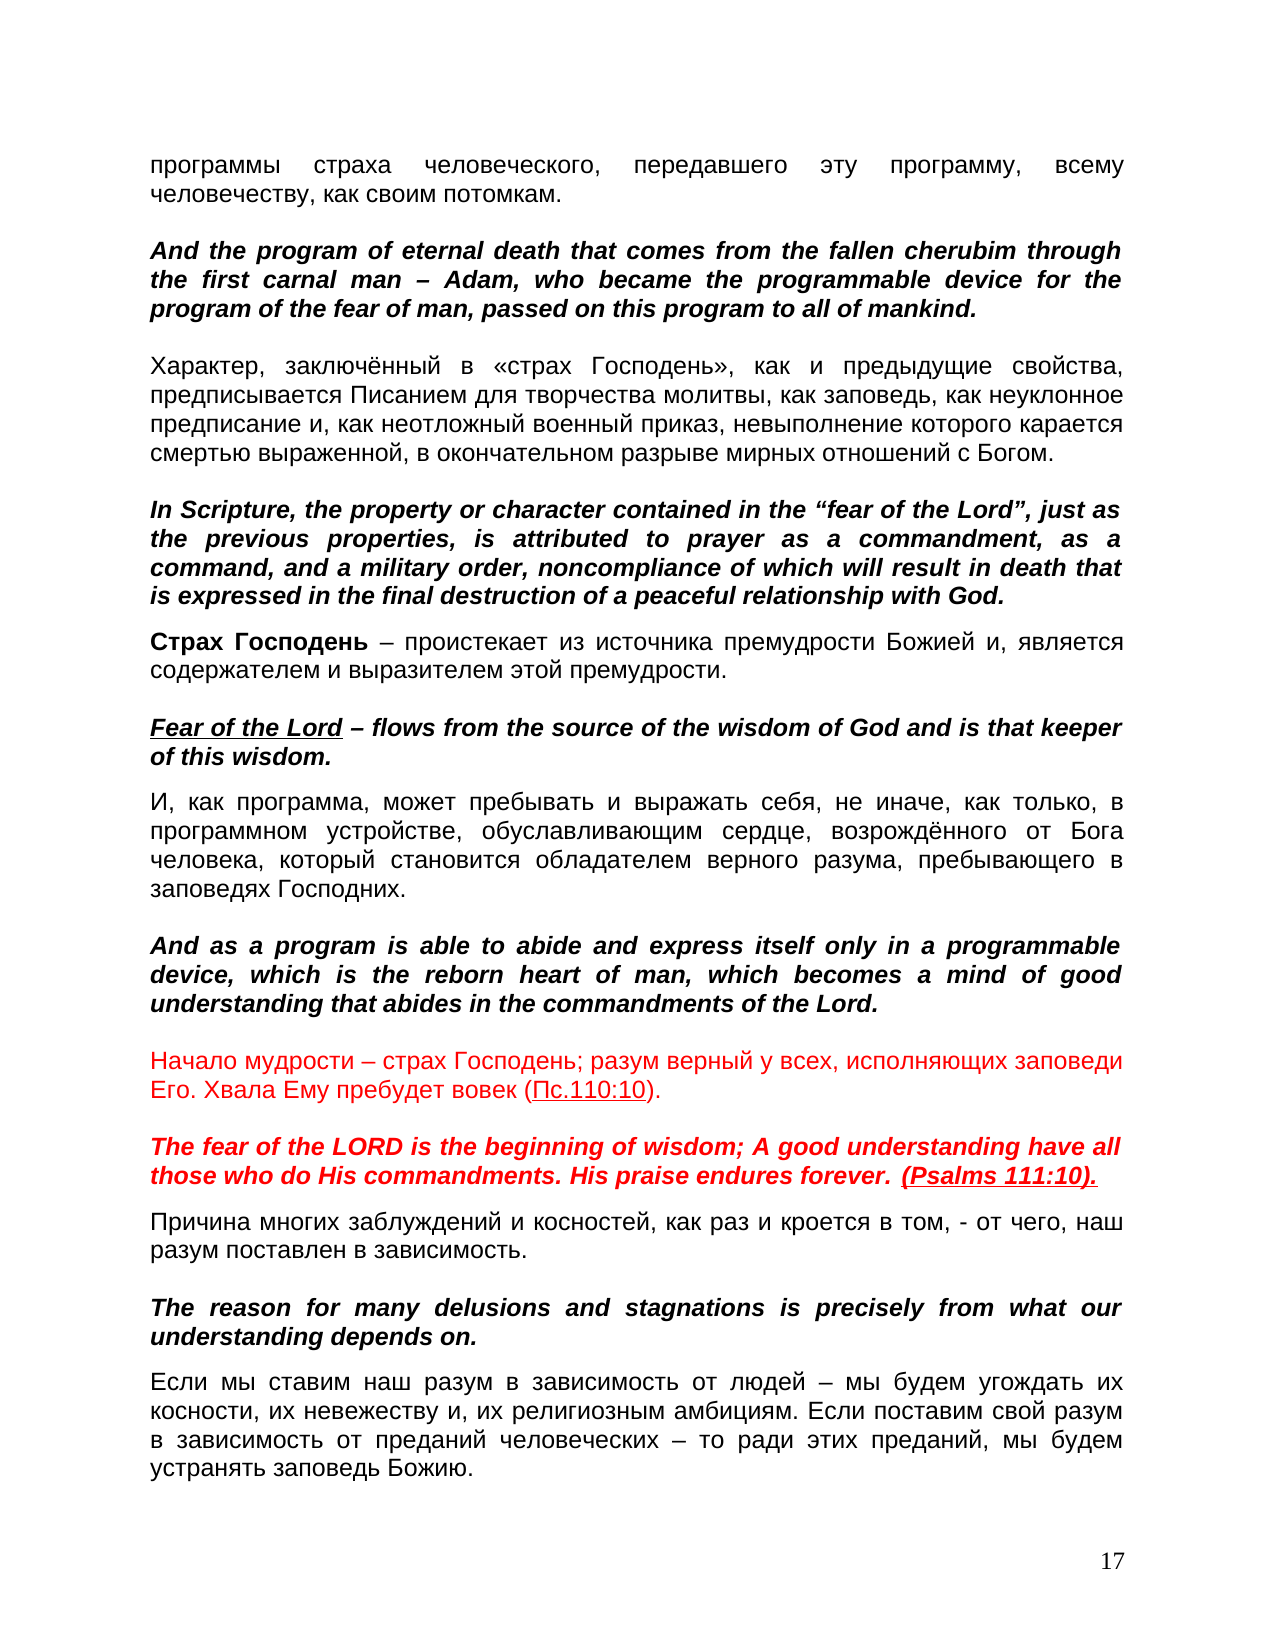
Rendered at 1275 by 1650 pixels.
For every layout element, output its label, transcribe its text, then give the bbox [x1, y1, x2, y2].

text Характер, заключённый в «страх Господень», как и предыдущие свойства, предписывается Писанием для творчества молитвы, как заповедь, как неуклонное предписание и, как неотложный военный приказ, невыполнение которого карается смертью выраженной, в окончательном разрыве мирных отношений с Богом. [150, 351, 1125, 466]
text Fear of the Lord – flows from the source of the wisdom of God and is that keeper of this wisdom. [150, 713, 1125, 771]
text Причина многих заблуждений и косностей, как раз и кроется в том, - от чего, наш разум поставлен в зависимость. [150, 1207, 1125, 1264]
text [150, 150, 1125, 207]
text Начало мудрости – страх Господень; разум верный у всех, исполняющих заповеди Его. Хвала Ему пребудет вовек (Пс.110:10). [150, 1046, 1125, 1103]
text Если мы ставим наш разум в зависимость от людей – мы будем угождать их косности, их невежеству и, их религиозным амбициям. Если поставим свой разум в зависимость от преданий человеческих – то ради этих преданий, мы будем устранять заповедь Божию. [150, 1367, 1125, 1482]
text Страх Господень – проистекает из источника премудрости Божией и, является содержателем и выразителем этой премудрости. [150, 627, 1125, 684]
text In Scripture, the property or character contained in the “fear of the Lord”, just as the previous properties, is attributed to prayer as a commandment, as a command, and a military order, noncompliance of which will result in death that is expressed in the final destruction of a peaceful relationship with God. [150, 495, 1125, 610]
text And as a program is able to abide and express itself only in a programmable device, which is the reborn heart of man, which becomes a mind of good understanding that abides in the commandments of the Lord. [150, 931, 1125, 1017]
text The reason for many delusions and stagnations is precisely from what our understanding depends on. [150, 1293, 1125, 1350]
text And the program of eternal death that comes from the fallen cherubim through the first carnal man – Adam, who became the programmable device for the program of the fear of man, passed on this program to all of mankind. [150, 236, 1125, 322]
text The fear of the LORD is the beginning of wisdom; A good understanding have all those who do His commandments. His praise endures forever. (Psalms 111:10). [150, 1132, 1125, 1190]
text И, как программа, может пребывать и выражать себя, не иначе, как только, в программном устройстве, обуславливающим сердце, возрождённого от Бога человека, который становится обладателем верного разума, пребывающего в заповедях Господних. [150, 787, 1125, 902]
